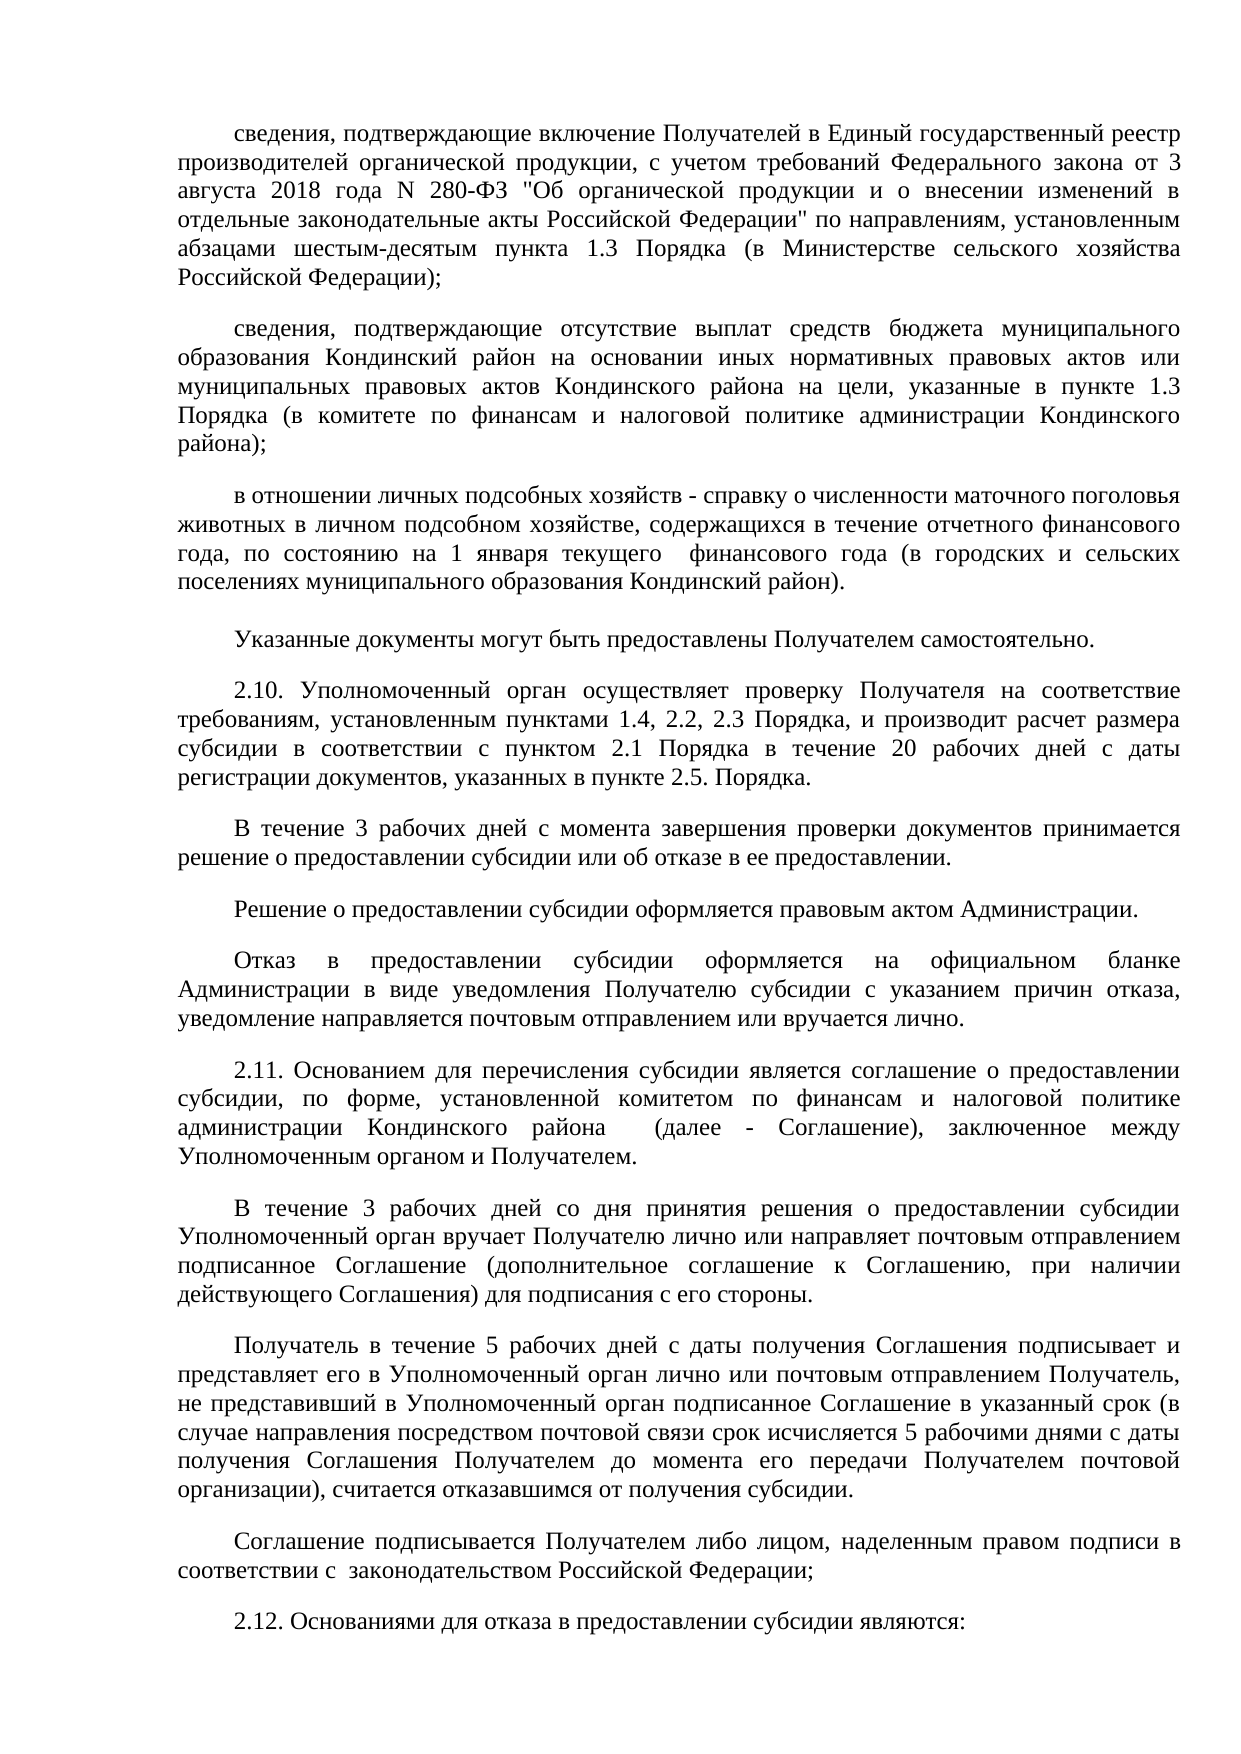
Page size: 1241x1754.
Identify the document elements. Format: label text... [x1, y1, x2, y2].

text 2.12. Основаниями для отказа в предоставлении субсидии являются: [177, 1606, 1181, 1635]
text сведения, подтверждающие отсутствие выплат средств бюджета муниципального образования Кондинский район на основании иных нормативных правовых актов или муниципальных правовых актов Кондинского района на цели, указанные в пункте 1.3 Порядка (в комитете по финансам и налоговой политике администрации Кондинского района); [177, 313, 1181, 457]
text В течение 3 рабочих дней со дня принятия решения о предоставлении субсидии Уполномоченный орган вручает Получателю лично или направляет почтовым отправлением подписанное Соглашение (дополнительное соглашение к Соглашению, при наличии действующего Соглашения) для подписания с его стороны. [177, 1193, 1181, 1308]
text 2.10. Уполномоченный орган осуществляет проверку Получателя на соответствие требованиям, установленным пунктами 1.4, 2.2, 2.3 Порядка, и производит расчет размера субсидии в соответствии с пунктом 2.1 Порядка в течение 20 рабочих дней с даты регистрации документов, указанных в пункте 2.5. Порядка. [177, 676, 1181, 791]
text Решение о предоставлении субсидии оформляется правовым актом Администрации. [177, 894, 1181, 923]
text В течение 3 рабочих дней с момента завершения проверки документов принимается решение о предоставлении субсидии или об отказе в ее предоставлении. [177, 813, 1181, 871]
text 2.11. Основанием для перечисления субсидии является соглашение о предоставлении субсидии, по форме, установленной комитетом по финансам и налоговой политике администрации Кондинского района (далее - Соглашение), заключенное между Уполномоченным органом и Получателем. [177, 1055, 1181, 1170]
text в отношении личных подсобных хозяйств - справку о численности маточного поголовья животных в личном подсобном хозяйстве, содержащихся в течение отчетного финансового года, по состоянию на 1 января текущего финансового года (в городских и сельских поселениях муниципального образования Кондинский район). [177, 480, 1181, 595]
text Отказ в предоставлении субсидии оформляется на официальном бланке Администрации в виде уведомления Получателю субсидии с указанием причин отказа, уведомление направляется почтовым отправлением или вручается лично. [177, 946, 1181, 1032]
text сведения, подтверждающие включение Получателей в Единый государственный реестр производителей органической продукции, с учетом требований Федерального закона от 3 августа 2018 года N 280-ФЗ "Об органической продукции и о внесении изменений в отдельные законодательные акты Российской Федерации" по направлениям, установленным абзацами шестым-десятым пункта 1.3 Порядка (в Министерстве сельского хозяйства Российской Федерации); [177, 118, 1181, 291]
text Указанные документы могут быть предоставлены Получателем самостоятельно. [177, 624, 1181, 653]
text Соглашение подписывается Получателем либо лицом, наделенным правом подписи в соответствии с законодательством Российской Федерации; [177, 1526, 1181, 1583]
text Получатель в течение 5 рабочих дней с даты получения Соглашения подписывает и представляет его в Уполномоченный орган лично или почтовым отправлением Получатель, не представивший в Уполномоченный орган подписанное Соглашение в указанный срок (в случае направления посредством почтовой связи срок исчисляется 5 рабочими днями с даты получения Соглашения Получателем до момента его передачи Получателем почтовой организации), считается отказавшимся от получения субсидии. [177, 1331, 1181, 1503]
